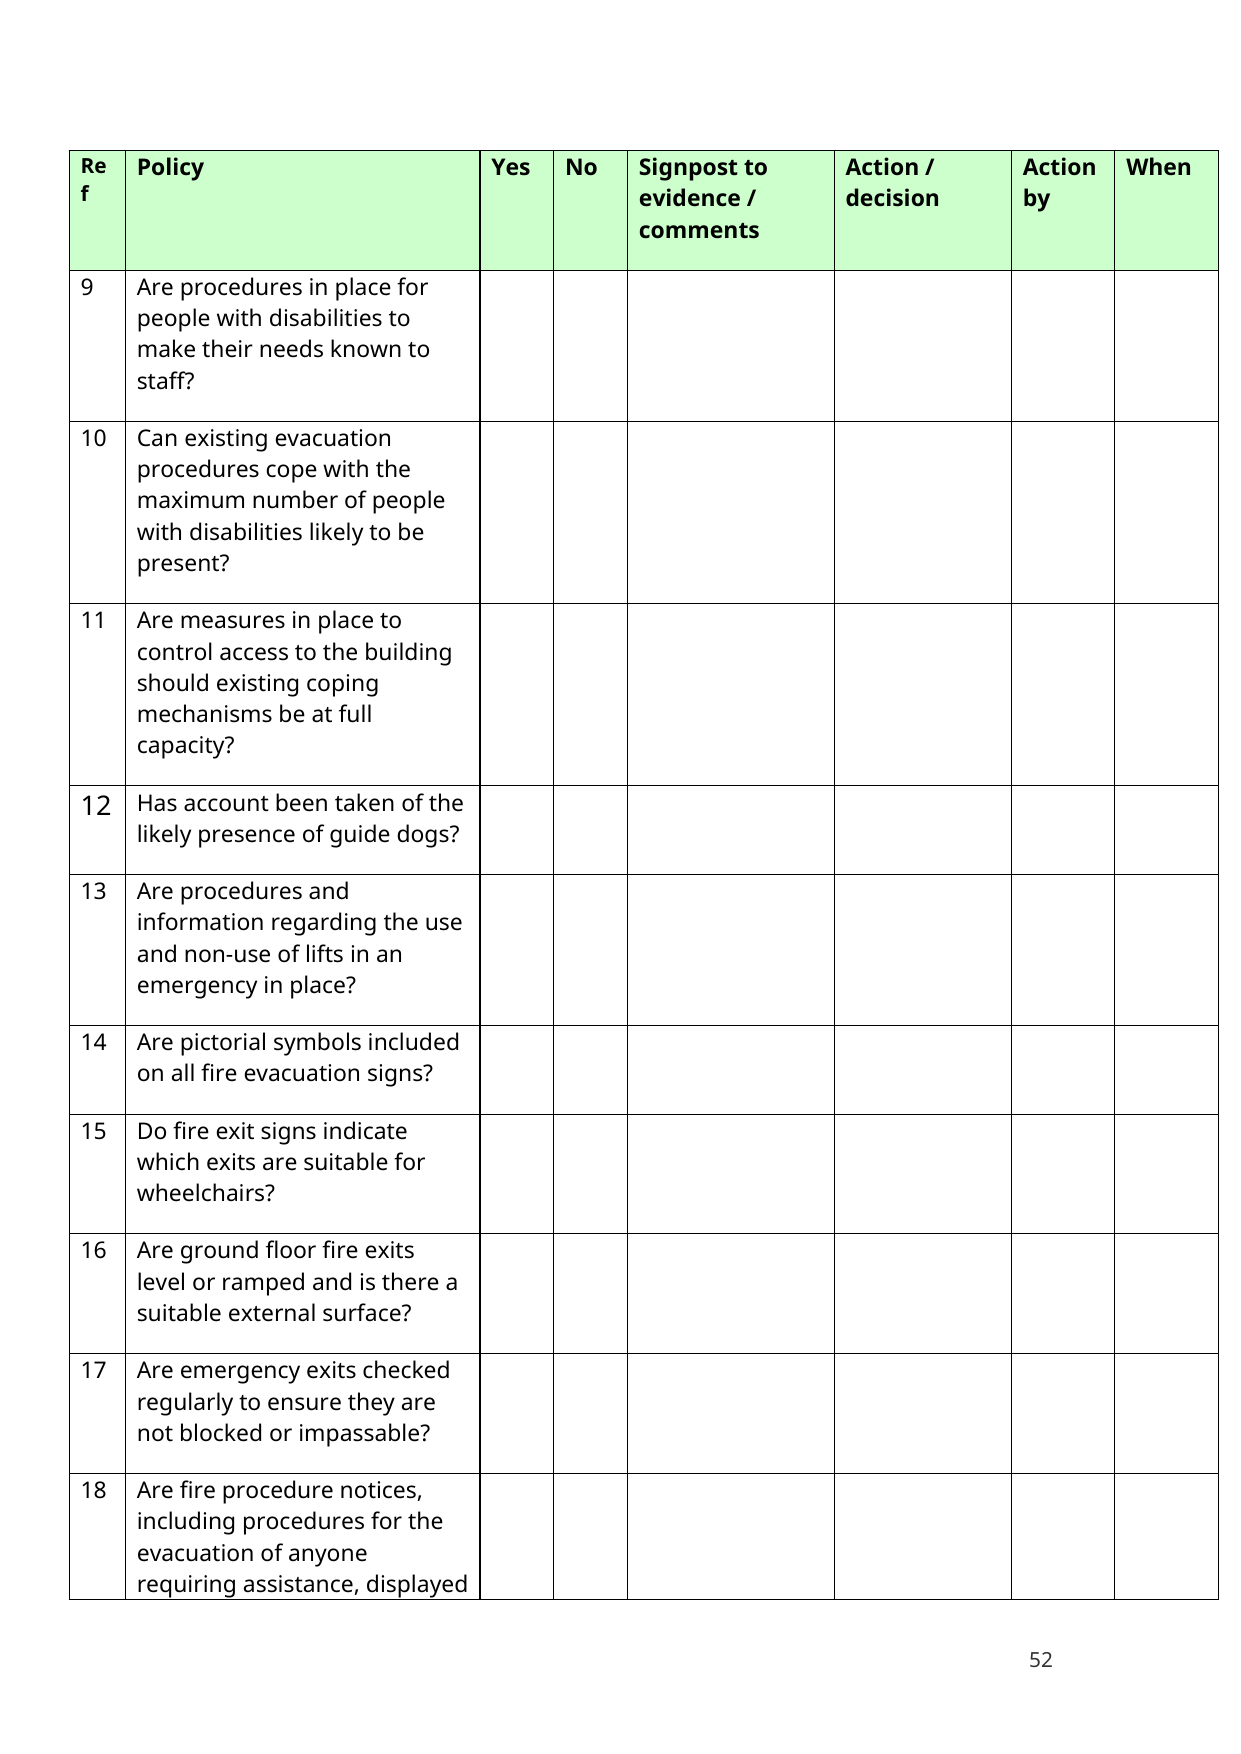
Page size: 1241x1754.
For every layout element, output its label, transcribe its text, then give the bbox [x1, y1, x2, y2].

table_cell [1012, 604, 1114, 785]
table_cell [1012, 875, 1114, 1025]
table_cell [628, 786, 834, 874]
table_cell 15 [70, 1115, 125, 1233]
table_cell 16 [70, 1234, 125, 1353]
table_header Policy [126, 151, 479, 270]
table_cell [628, 604, 834, 785]
table_cell [1012, 1474, 1114, 1599]
table_header Action / decision [835, 151, 1011, 270]
table_cell [835, 1026, 1011, 1113]
table_cell [481, 786, 553, 874]
table_cell [628, 1026, 834, 1113]
table_cell [835, 1474, 1011, 1599]
table_cell [628, 1474, 834, 1599]
table_cell [1115, 1354, 1218, 1473]
table_cell [628, 875, 834, 1025]
table_cell [554, 1115, 627, 1233]
table_cell [1115, 1026, 1218, 1113]
table_cell 18 [70, 1474, 125, 1599]
table_cell [554, 1026, 627, 1113]
table_cell [628, 422, 834, 603]
table_header Ref [70, 151, 125, 270]
table_cell [628, 1354, 834, 1473]
table_cell [1012, 786, 1114, 874]
table_cell [481, 1026, 553, 1113]
table_cell 13 [70, 875, 125, 1025]
table_cell [835, 786, 1011, 874]
table_cell Are procedures and information regarding the use and non-use of lifts in an emergency in place? [126, 875, 479, 1025]
table_cell [554, 422, 627, 603]
table_cell Has account been taken of the likely presence of guide dogs? [126, 786, 479, 874]
table_cell [835, 1354, 1011, 1473]
table_header Action by [1012, 151, 1114, 270]
table_cell [481, 1234, 553, 1353]
table_cell [554, 786, 627, 874]
table_cell [1115, 875, 1218, 1025]
table_cell [1115, 604, 1218, 785]
table_cell [835, 271, 1011, 421]
table_cell [481, 875, 553, 1025]
table_cell [1115, 1115, 1218, 1233]
table_cell [1012, 1234, 1114, 1353]
table_cell [1012, 1354, 1114, 1473]
table_cell [481, 271, 553, 421]
table_cell [835, 604, 1011, 785]
table_cell Are measures in place to control access to the building should existing coping mechanisms be at full capacity? [126, 604, 479, 785]
table_cell 11 [70, 604, 125, 785]
table_cell Are emergency exits checked regularly to ensure they are not blocked or impassable? [126, 1354, 479, 1473]
table_cell [481, 1474, 553, 1599]
table_cell Are pictorial symbols included on all fire evacuation signs? [126, 1026, 479, 1113]
table_cell 9 [70, 271, 125, 421]
table_cell [1012, 1115, 1114, 1233]
table_cell [554, 604, 627, 785]
table_cell [1012, 422, 1114, 603]
table_cell Are ground floor fire exits level or ramped and is there a suitable external surface? [126, 1234, 479, 1353]
table_cell 12 [70, 786, 125, 874]
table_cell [126, 1474, 479, 1599]
table_cell [835, 1115, 1011, 1233]
table_cell 10 [70, 422, 125, 603]
table_cell [1012, 1026, 1114, 1113]
table_cell [481, 604, 553, 785]
table_header Yes [481, 151, 553, 270]
table_cell [1115, 1474, 1218, 1599]
table_cell [628, 1115, 834, 1233]
table_cell Can existing evacuation procedures cope with the maximum number of people with disabilities likely to be present? [126, 422, 479, 603]
table_header No [554, 151, 627, 270]
table_cell [1115, 786, 1218, 874]
table_cell [554, 1354, 627, 1473]
table_header Signpost to evidence / comments [628, 151, 834, 270]
table_cell [1115, 422, 1218, 603]
table_cell [554, 1474, 627, 1599]
table_cell [1115, 271, 1218, 421]
table_cell [628, 1234, 834, 1353]
table_cell [554, 875, 627, 1025]
table_header When [1115, 151, 1218, 270]
table_cell [481, 422, 553, 603]
table_cell [835, 1234, 1011, 1353]
table_cell [481, 1354, 553, 1473]
table_cell 14 [70, 1026, 125, 1113]
table_cell [554, 271, 627, 421]
table_cell [481, 1115, 553, 1233]
table_cell [554, 1234, 627, 1353]
table_cell [1012, 271, 1114, 421]
table_cell 17 [70, 1354, 125, 1473]
table_cell [1115, 1234, 1218, 1353]
table_cell [835, 875, 1011, 1025]
table_cell [835, 422, 1011, 603]
table_cell Do fire exit signs indicate which exits are suitable for wheelchairs? [126, 1115, 479, 1233]
table_cell [628, 271, 834, 421]
table_cell Are procedures in place for people with disabilities to make their needs known to staff? [126, 271, 479, 421]
